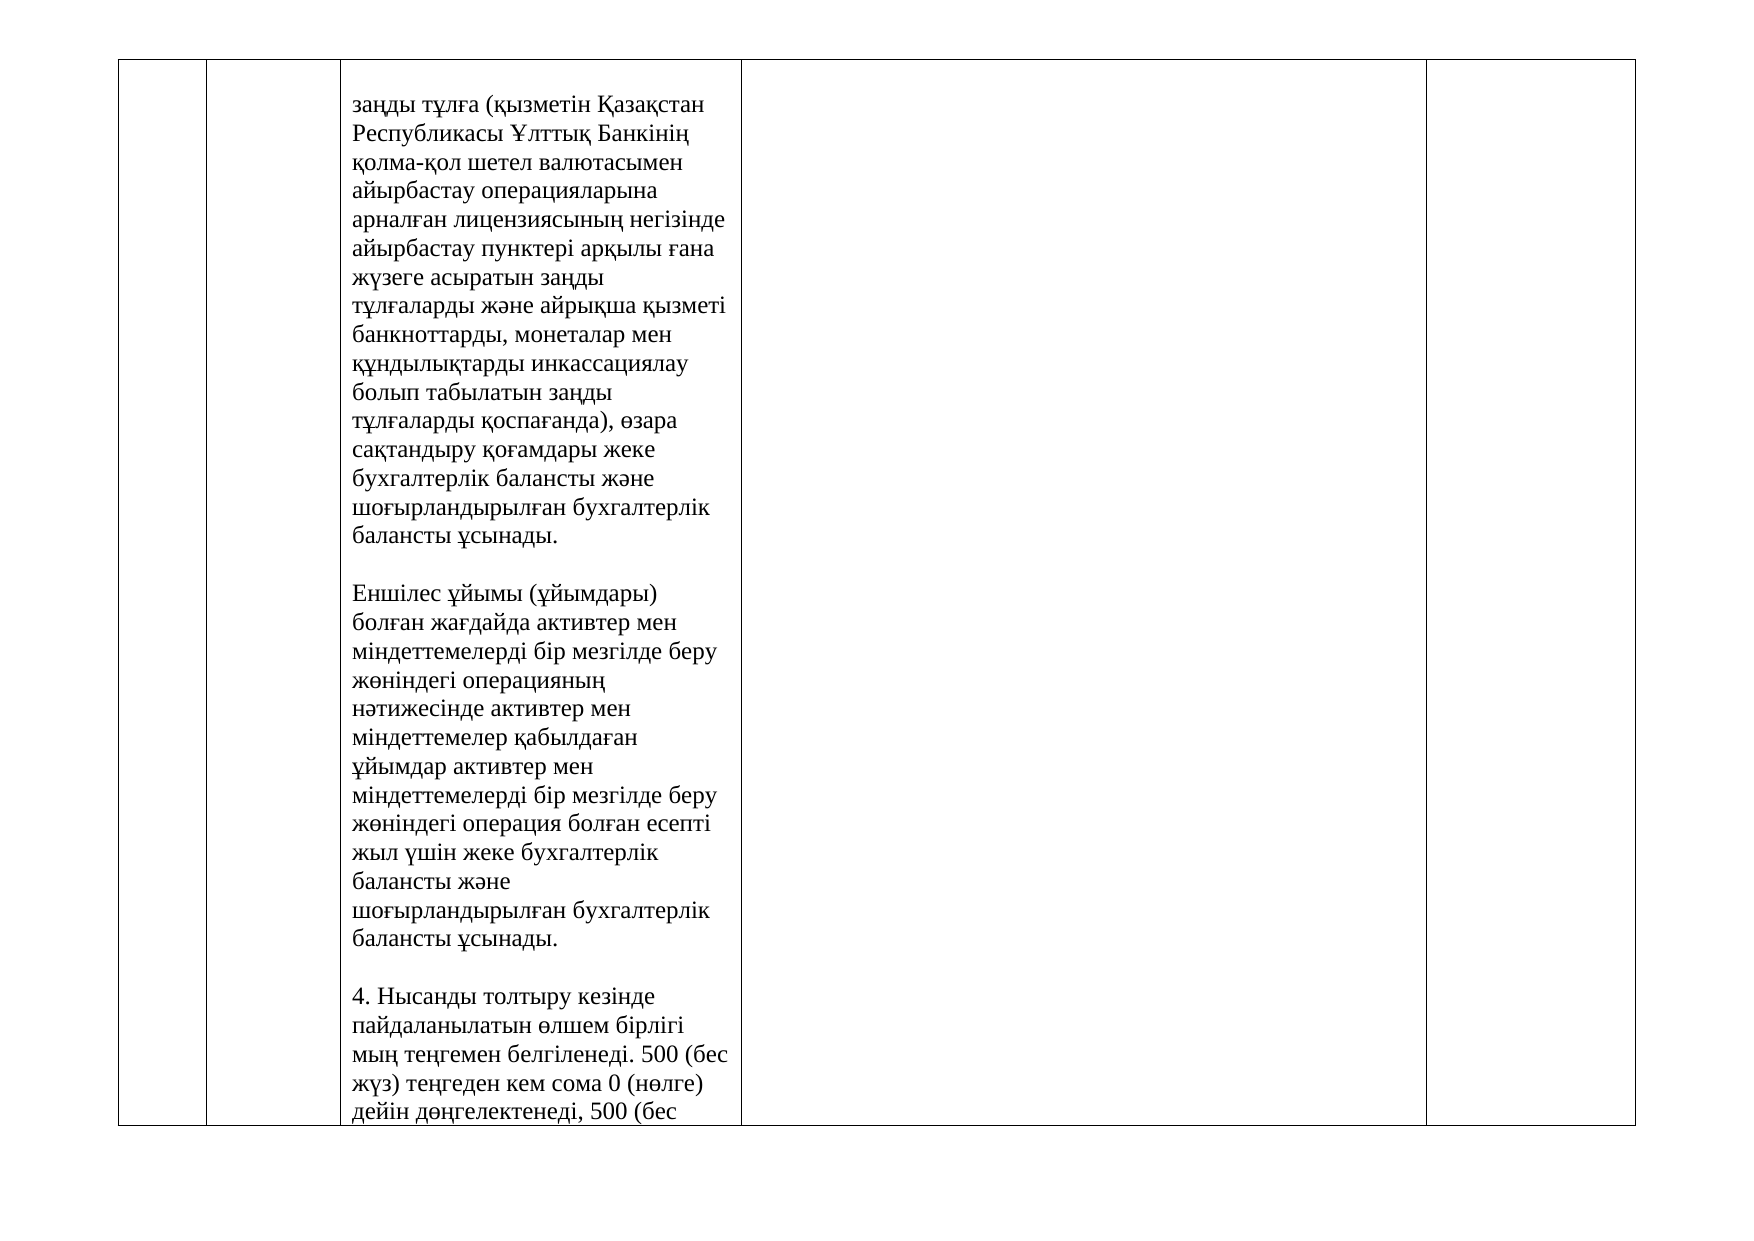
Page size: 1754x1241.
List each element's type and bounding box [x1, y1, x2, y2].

table_cell [341, 60, 741, 1125]
table_cell [119, 60, 206, 1125]
table_cell [742, 60, 1426, 1125]
table_cell [1427, 60, 1635, 1125]
table_cell [207, 60, 340, 1125]
